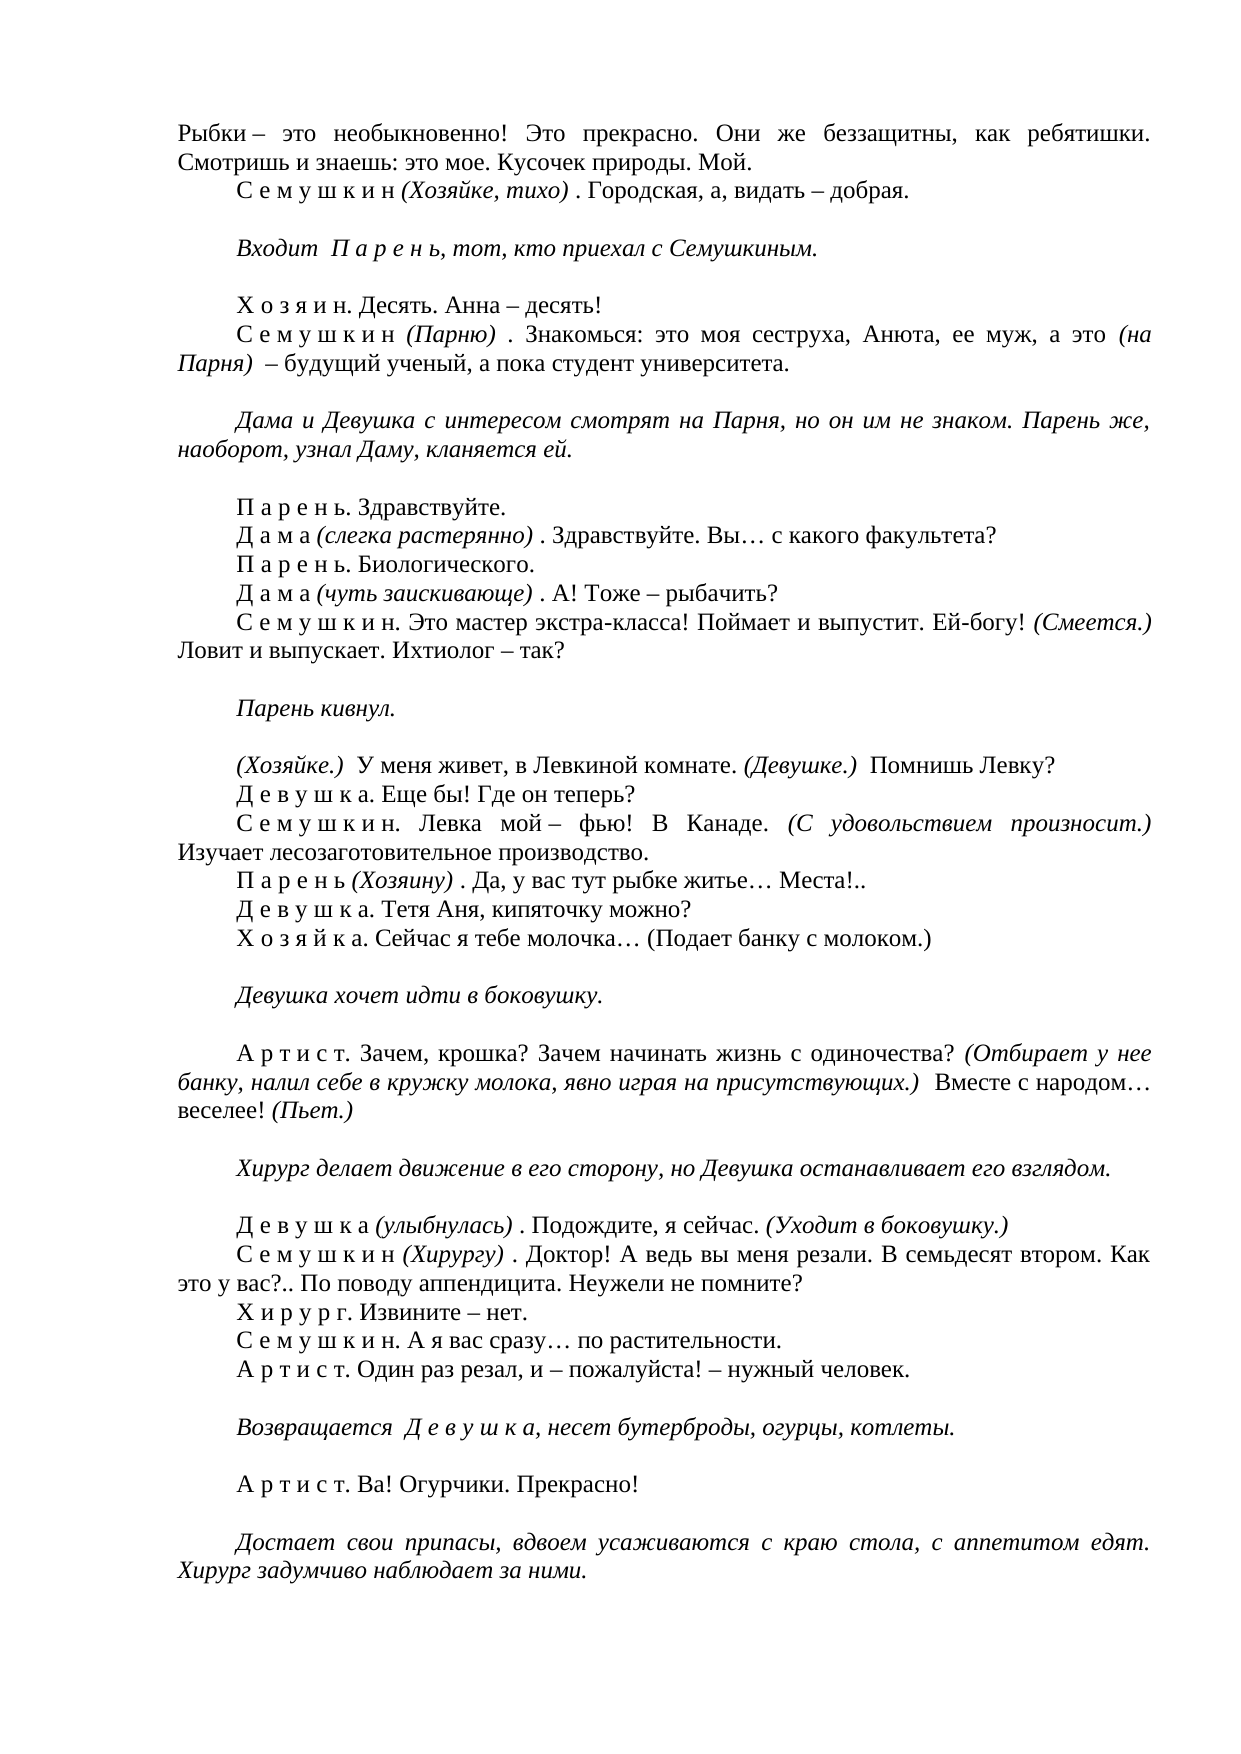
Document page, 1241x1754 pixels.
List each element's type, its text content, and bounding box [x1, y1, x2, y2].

text С е м у ш к и н. Левка мой – фью! В Канаде. (С удовольствием произносит.) Изучает лесозаготовительное производство. [177, 808, 1152, 866]
text А р т и с т. Зачем, крошка? Зачем начинать жизнь с одиночества? (Отбирает у нее банку, налил себе в кружку молока, явно играя на присутствующих.) Вместе с народом… веселее! (Пьет.) [177, 1038, 1152, 1124]
text А р т и с т. Один раз резал, и – пожалуйста! – нужный человек. [177, 1354, 1152, 1383]
text Х о з я й к а. Сейчас я тебе молочка… (Подает банку с молоком.) [177, 923, 1152, 952]
text С е м у ш к и н (Хирургу) . Доктор! А ведь вы меня резали. В семьдесят втором. Как это у вас?.. По поводу аппендицита. Неужели не помните? [177, 1239, 1152, 1297]
text Д е в у ш к а. Еще бы! Где он теперь? [177, 779, 1152, 808]
text Д е в у ш к а (улыбнулась) . Подождите, я сейчас. (Уходит в боковушку.) [177, 1211, 1152, 1239]
text Возвращается Д е в у ш к а, несет бутерброды, огурцы, котлеты. [177, 1412, 1152, 1441]
text Хирург делает движение в его сторону, но Девушка останавливает его взглядом. [177, 1153, 1152, 1182]
text П а р е н ь (Хозяину) . Да, у вас тут рыбке житье… Места!.. [177, 866, 1152, 894]
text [177, 118, 1152, 176]
text Парень кивнул. [177, 693, 1152, 722]
text Д е в у ш к а. Тетя Аня, кипяточку можно? [177, 894, 1152, 923]
text Х и р у р г. Извините – нет. [177, 1297, 1152, 1326]
text Достает свои припасы, вдвоем усаживаются с краю стола, с аппетитом едят. Хирург задумчиво наблюдает за ними. [177, 1527, 1152, 1584]
text П а р е н ь. Биологического. [177, 549, 1152, 578]
text П а р е н ь. Здравствуйте. [177, 492, 1152, 521]
text С е м у ш к и н. А я вас сразу… по растительности. [177, 1326, 1152, 1354]
text С е м у ш к и н (Хозяйке, тихо) . Городская, а, видать – добрая. [177, 176, 1152, 204]
text Д а м а (слегка растерянно) . Здравствуйте. Вы… с какого факультета? [177, 521, 1152, 549]
text Х о з я и н. Десять. Анна – десять! [177, 291, 1152, 319]
text Дама и Девушка с интересом смотрят на Парня, но он им не знаком. Парень же, наоборот, узнал Даму, кланяется ей. [177, 406, 1152, 463]
text Девушка хочет идти в боковушку. [177, 981, 1152, 1009]
text А р т и с т. Ва! Огурчики. Прекрасно! [177, 1469, 1152, 1498]
text Д а м а (чуть заискивающе) . А! Тоже – рыбачить? [177, 578, 1152, 607]
text (Хозяйке.) У меня живет, в Левкиной комнате. (Девушке.) Помнишь Левку? [177, 751, 1152, 779]
text С е м у ш к и н. Это мастер экстра-класса! Поймает и выпустит. Ей-богу! (Смеется.) Ловит и выпускает. Ихтиолог – так? [177, 607, 1152, 664]
text Входит П а р е н ь, тот, кто приехал с Семушкиным. [177, 233, 1152, 262]
text С е м у ш к и н (Парню) . Знакомься: это моя сеструха, Анюта, ее муж, а это (на Парня) – будущий ученый, а пока студент университета. [177, 319, 1152, 377]
